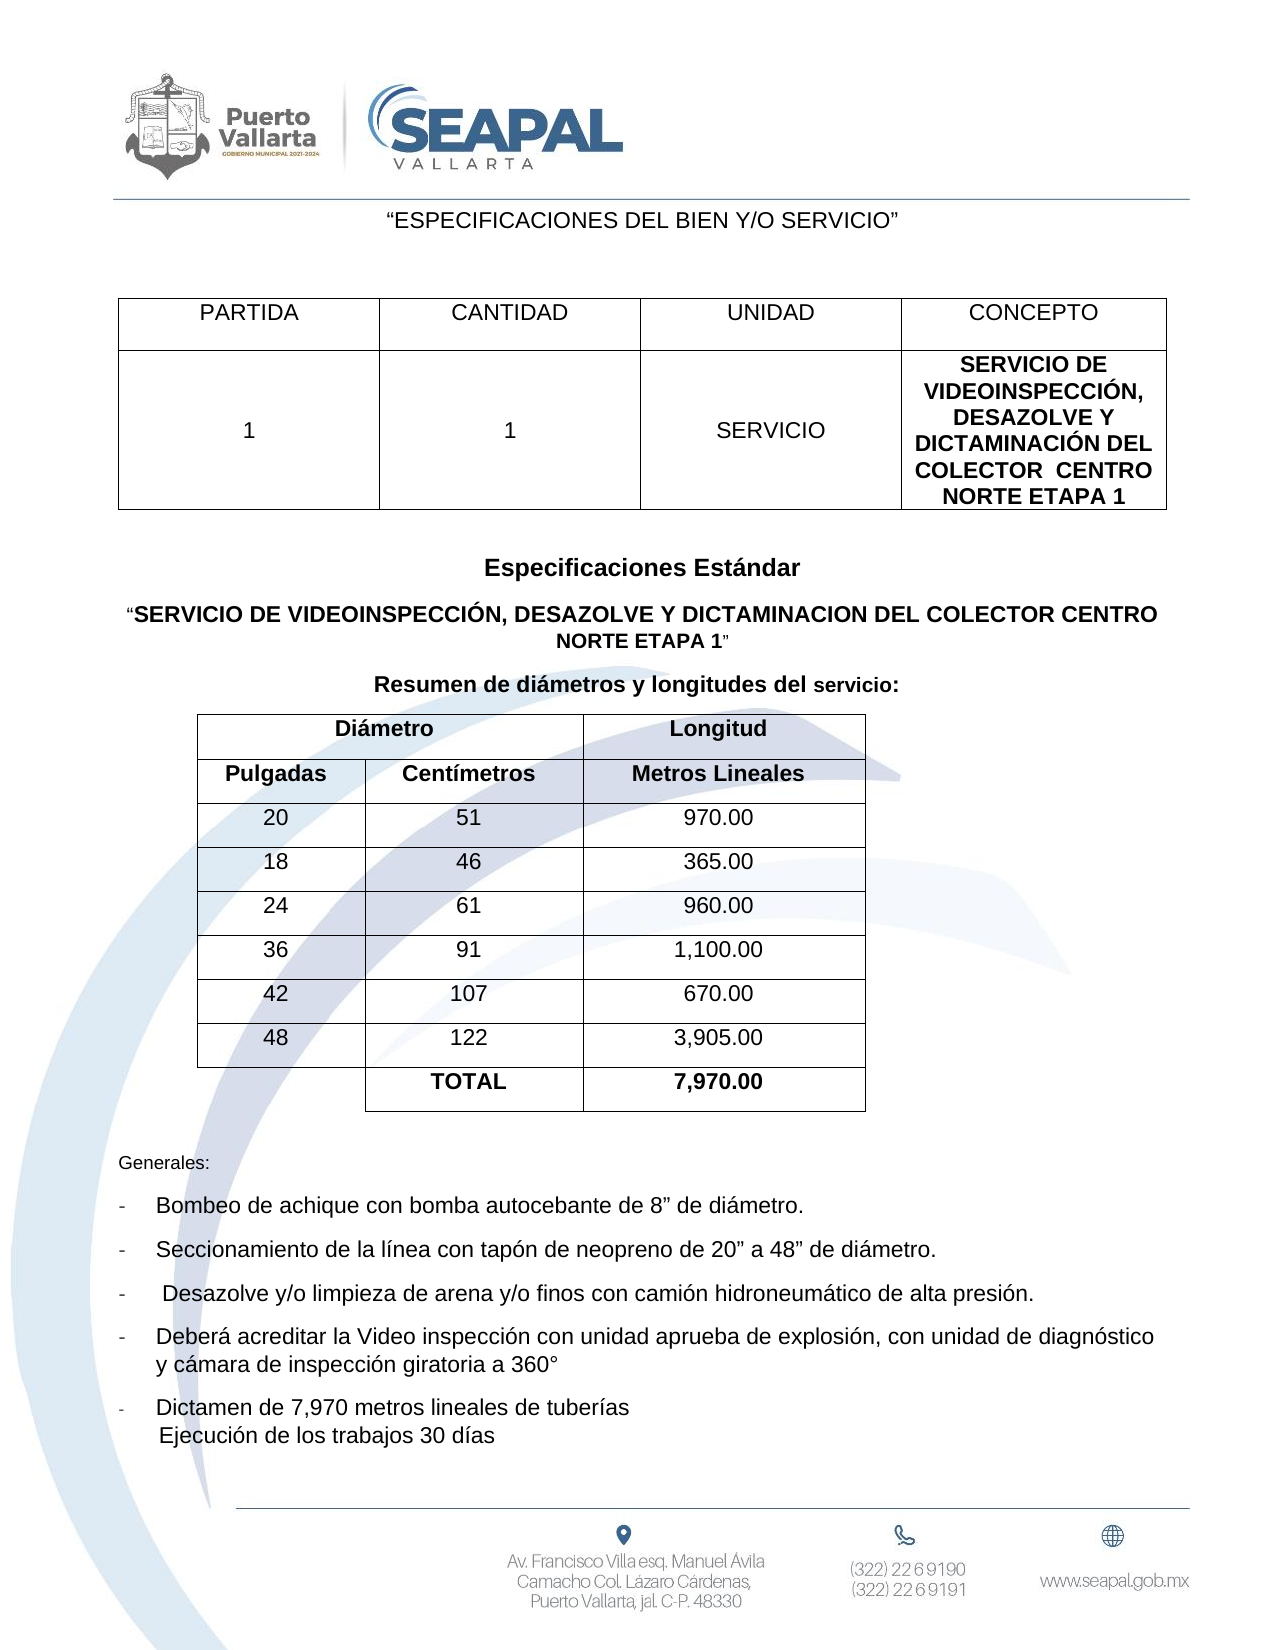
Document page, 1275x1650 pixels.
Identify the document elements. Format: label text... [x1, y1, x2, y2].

table_cell 1 [119, 351, 379, 509]
table_cell Metros Lineales [584, 760, 865, 802]
list Bombeo de achique con bomba autocebante de 8” de diámetro. [118, 1192, 1155, 1219]
table_cell 970.00 [584, 804, 865, 847]
picture [9, 0, 1275, 1650]
table_cell 1,100.00 [584, 936, 865, 979]
table_header CONCEPTO [902, 299, 1166, 350]
list Desazolve y/o limpieza de arena y/o finos con camión hidroneumático de alta presión. [118, 1279, 1155, 1307]
text Ejecución de los trabajos 30 días [118, 1422, 1166, 1448]
text Especificaciones Estándar [118, 553, 1166, 582]
table_cell SERVICIO DE VIDEOINSPECCIÓN, DESAZOLVE Y DICTAMINACIÓN DEL COLECTOR CENTRO NORTE ETAPA 1 [902, 351, 1166, 509]
table_header PARTIDA [119, 299, 379, 350]
table_cell Centímetros [366, 760, 583, 802]
table_header CANTIDAD [380, 299, 640, 350]
text Resumen de diámetros y longitudes del servicio: [118, 671, 1155, 698]
table_cell [197, 1068, 365, 1111]
table_cell 365.00 [584, 848, 865, 891]
table_header UNIDAD [641, 299, 901, 350]
table_cell 1 [380, 351, 640, 509]
table_cell 46 [366, 848, 583, 891]
list Dictamen de 7,970 metros lineales de tuberías [118, 1393, 1166, 1420]
table_cell 18 [198, 848, 365, 891]
table_cell 3,905.00 [584, 1024, 865, 1067]
list Seccionamiento de la línea con tapón de neopreno de 20” a 48” de diámetro. [118, 1236, 1155, 1263]
table_cell 51 [366, 804, 583, 847]
table_cell SERVICIO [641, 351, 901, 509]
table_cell 91 [366, 936, 583, 979]
table_cell 107 [366, 980, 583, 1023]
table_cell 24 [198, 892, 365, 935]
table_cell 960.00 [584, 892, 865, 935]
table_cell 36 [198, 936, 365, 979]
table_cell 20 [198, 804, 365, 847]
table_header Longitud [584, 715, 865, 758]
table_cell 122 [366, 1024, 583, 1067]
table_cell 42 [198, 980, 365, 1023]
text Generales: [118, 1152, 1166, 1173]
list Deberá acreditar la Video inspección con unidad aprueba de explosión, con unidad de diagnóstico y cámara de inspección giratoria a 360° [118, 1323, 1155, 1377]
table_cell 48 [198, 1024, 365, 1067]
table_header Diámetro [198, 715, 583, 758]
table_cell 61 [366, 892, 583, 935]
table_cell 670.00 [584, 980, 865, 1023]
table_cell Pulgadas [198, 760, 365, 802]
text “ESPECIFICACIONES DEL BIEN Y/O SERVICIO” [118, 207, 1166, 234]
table_cell TOTAL [366, 1068, 583, 1111]
text “SERVICIO DE VIDEOINSPECCIÓN, DESAZOLVE Y DICTAMINACION DEL COLECTOR CENTRO NORTE ETAPA 1” [118, 601, 1166, 653]
table_cell 7,970.00 [584, 1068, 865, 1111]
